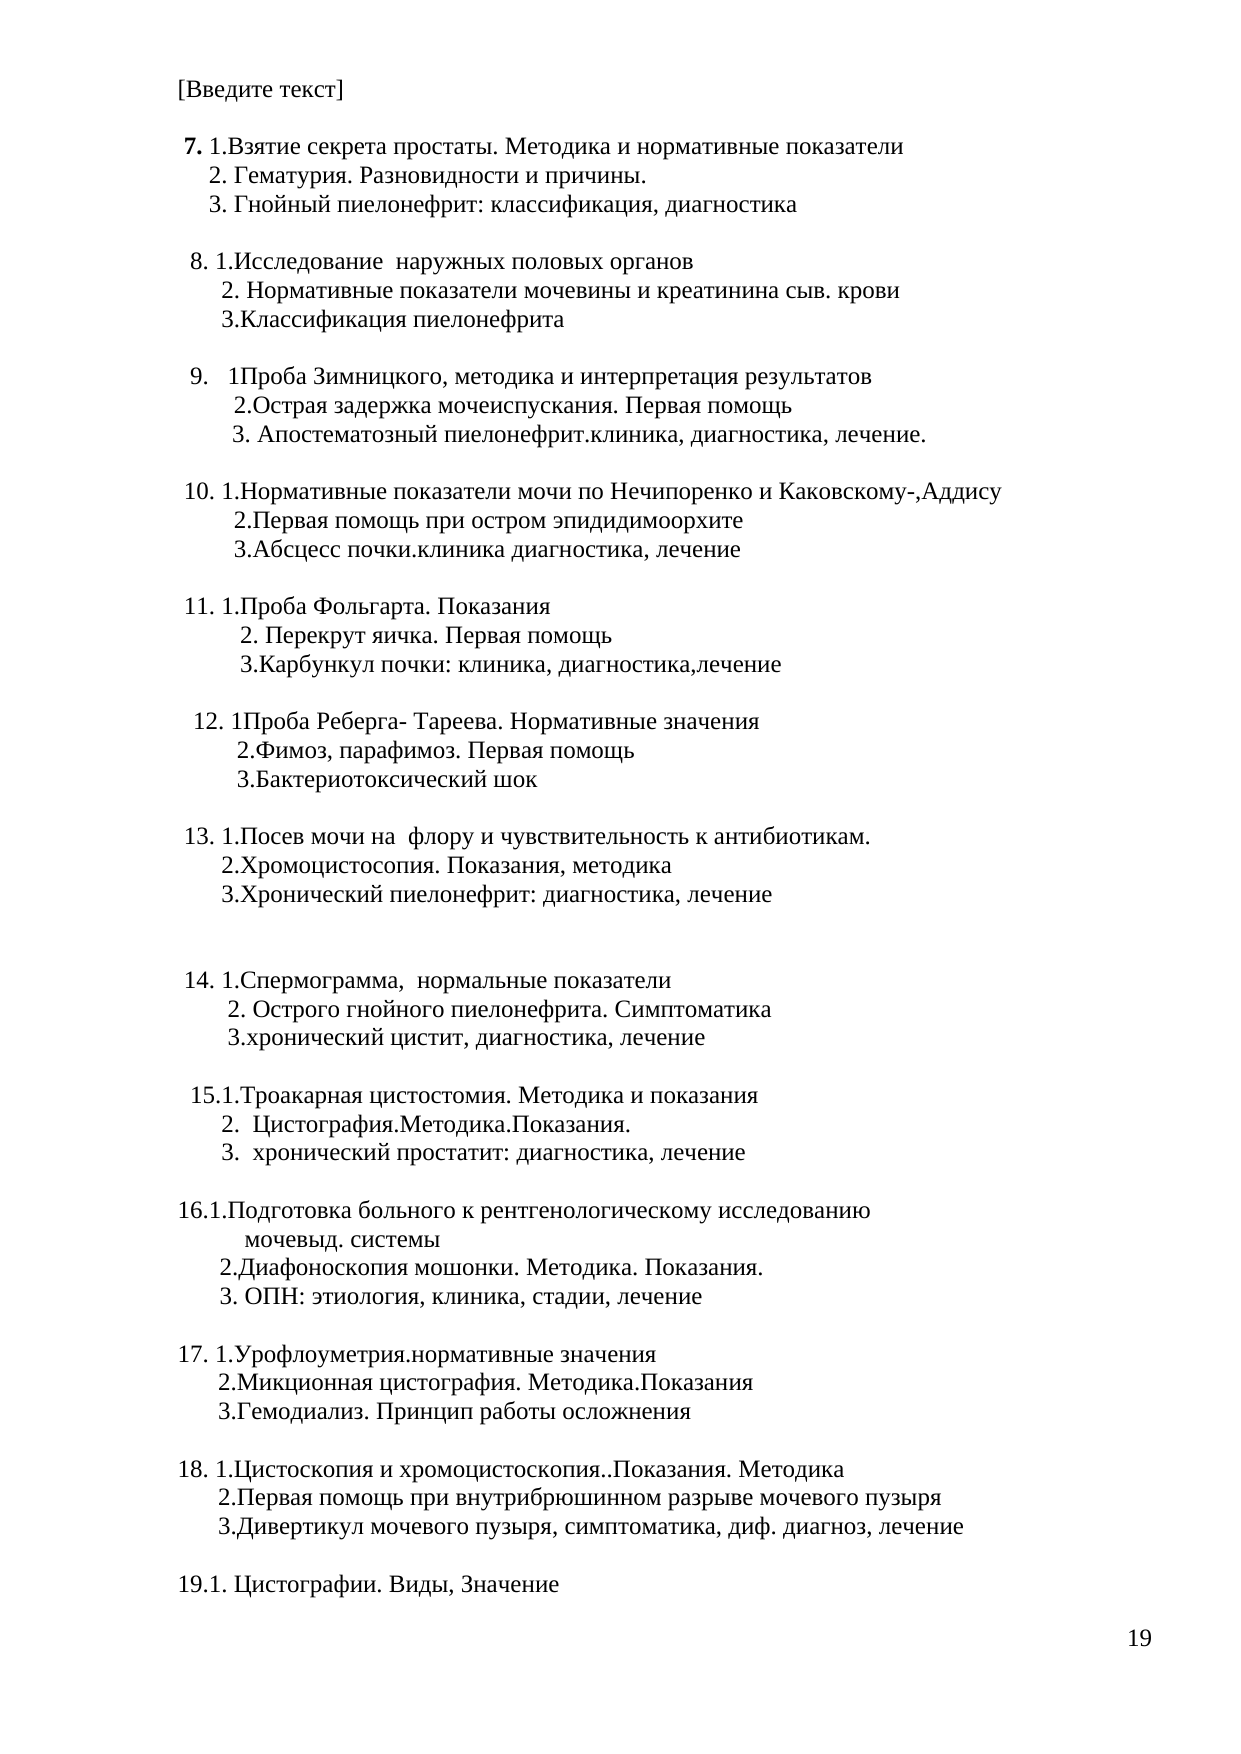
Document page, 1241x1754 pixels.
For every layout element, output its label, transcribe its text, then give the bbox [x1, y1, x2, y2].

text 3.Классификация пиелонефрита [177, 304, 1152, 332]
text 10. 1.Нормативные показатели мочи по Нечипоренко и Каковскому-,Аддису [177, 476, 1152, 505]
text 15.1.Троакарная цистостомия. Методика и показания [177, 1080, 1152, 1109]
text 2.Первая помощь при остром эпидидимоорхите [177, 505, 1152, 534]
text 11. 1.Проба Фольгарта. Показания [177, 591, 1152, 620]
text 3.Гемодиализ. Принцип работы осложнения [193, 1396, 1152, 1425]
text мочевыд. системы [207, 1224, 1152, 1252]
text 3. Апостематозный пиелонефрит.клиника, диагностика, лечение. [207, 419, 1152, 447]
text 2. Цистография.Методика.Показания. [177, 1109, 1152, 1137]
text 2. Перекрут яичка. Первая помощь [196, 620, 1152, 649]
text 3.Абсцесс почки.клиника диагностика, лечение [177, 534, 1152, 562]
text 2.Фимоз, парафимоз. Первая помощь [193, 735, 1152, 764]
text 8. 1.Исследование наружных половых органов [177, 246, 1152, 275]
text 18. 1.Цистоскопия и хромоцистоскопия..Показания. Методика [177, 1454, 1152, 1482]
text 3.Хронический пиелонефрит: диагностика, лечение [177, 879, 1152, 907]
text 14. 1.Спермограмма, нормальные показатели [177, 965, 1152, 994]
text 2.Диафоноскопия мошонки. Методика. Показания. [207, 1252, 1152, 1281]
text 2.Первая помощь при внутрибрюшинном разрыве мочевого пузыря [199, 1482, 1152, 1511]
text 9. 1Проба Зимницкого, методика и интерпретация результатов [190, 361, 1152, 390]
text 17. 1.Урофлоуметрия.нормативные значения [177, 1339, 1152, 1367]
text 2. Острого гнойного пиелонефрита. Симптоматика [215, 994, 1152, 1022]
text 3.Дивертикул мочевого пузыря, симптоматика, диф. диагноз, лечение [199, 1511, 1152, 1540]
text 13. 1.Посев мочи на флору и чувствительность к антибиотикам. [177, 821, 1152, 850]
text 3. ОПН: этиология, клиника, стадии, лечение [207, 1281, 1152, 1310]
text 2. Нормативные показатели мочевины и креатинина сыв. крови [177, 275, 1152, 304]
text 2. Гематурия. Разновидности и причины. [177, 160, 1152, 189]
text 3. хронический простатит: диагностика, лечение [177, 1137, 1152, 1166]
text 7. 1.Взятие секрета простаты. Методика и нормативные показатели [177, 131, 1152, 160]
text 3.хронический цистит, диагностика, лечение [215, 1022, 1152, 1051]
text 2.Микционная цистография. Методика.Показания [193, 1367, 1152, 1396]
text 12. 1Проба Реберга- Тареева. Нормативные значения [193, 706, 1152, 735]
text 3. Гнойный пиелонефрит: классификация, диагностика [177, 189, 1152, 217]
text 19.1. Цистографии. Виды, Значение [177, 1569, 1152, 1597]
text 2.Острая задержка мочеиспускания. Первая помощь [190, 390, 1152, 419]
text 2.Хромоцистосопия. Показания, методика [177, 850, 1152, 879]
text 3.Бактериотоксический шок [193, 764, 1152, 792]
text 16.1.Подготовка больного к рентгенологическому исследованию [177, 1195, 1152, 1224]
text 3.Карбункул почки: клиника, диагностика,лечение [196, 649, 1152, 677]
